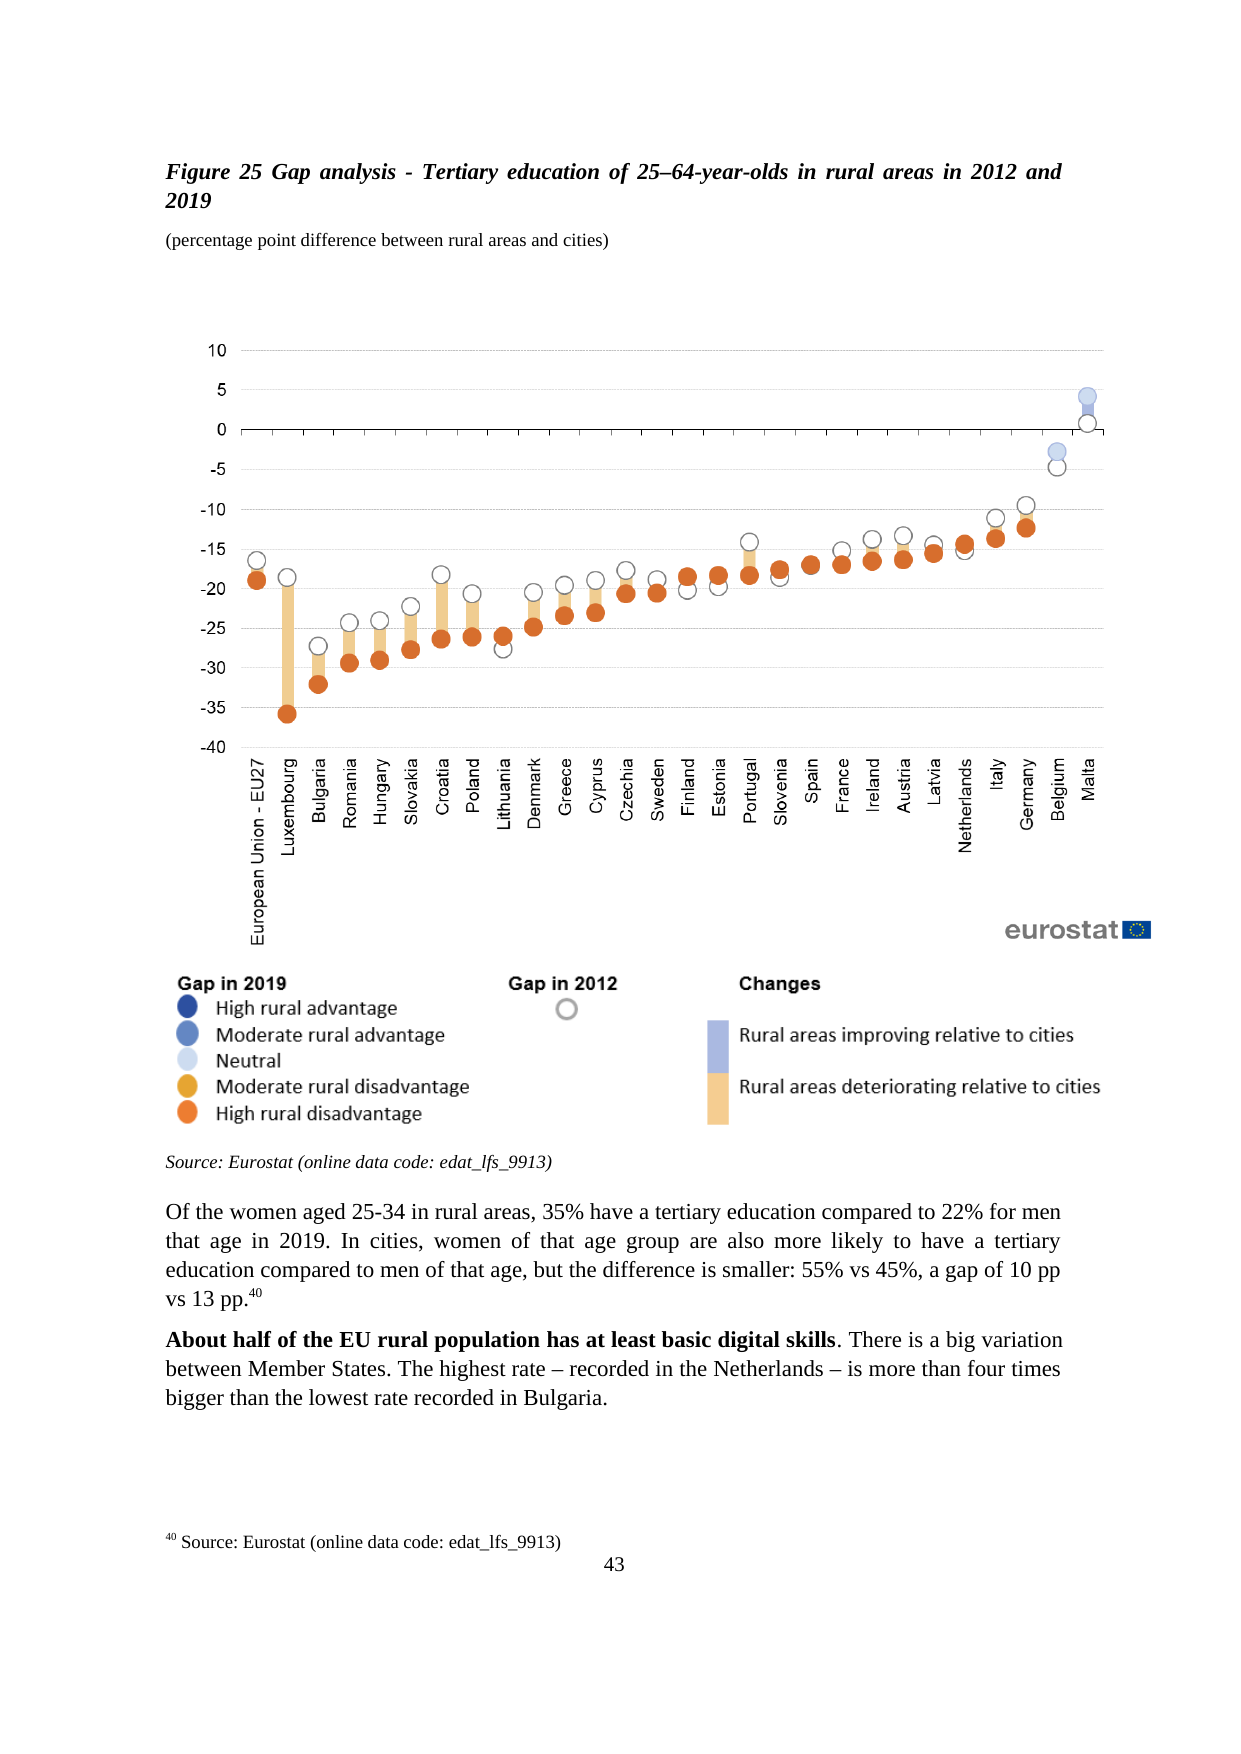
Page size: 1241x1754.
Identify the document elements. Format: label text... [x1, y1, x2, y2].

picture [165, 962, 1107, 1136]
text About half of the EU rural population has at least basic digital skills. There is a big variation between Member States. The highest rate – recorded in the Netherlands – is more than four times bigger than the lowest rate recorded in Bulgaria. [165, 1326, 1063, 1410]
text Source: Eurostat (online data code: edat_lfs_9913) [165, 1151, 1063, 1173]
text Of the women aged 25-34 in rural areas, 35% have a tertiary education compared to 22% for men that age in 2019. In cities, women of that age group are also more likely to have a tertiary education compared to men of that age, but the difference is smaller: 55% vs 45%, a gap of 10 pp vs 13 pp. [165, 1198, 1063, 1311]
text Figure 25 Gap analysis - Tertiary education of 25–64-year-olds in rural areas in 2012 and 2019 [165, 158, 1063, 213]
picture [165, 275, 1170, 948]
text (percentage point difference between rural areas and cities) [165, 228, 1063, 250]
